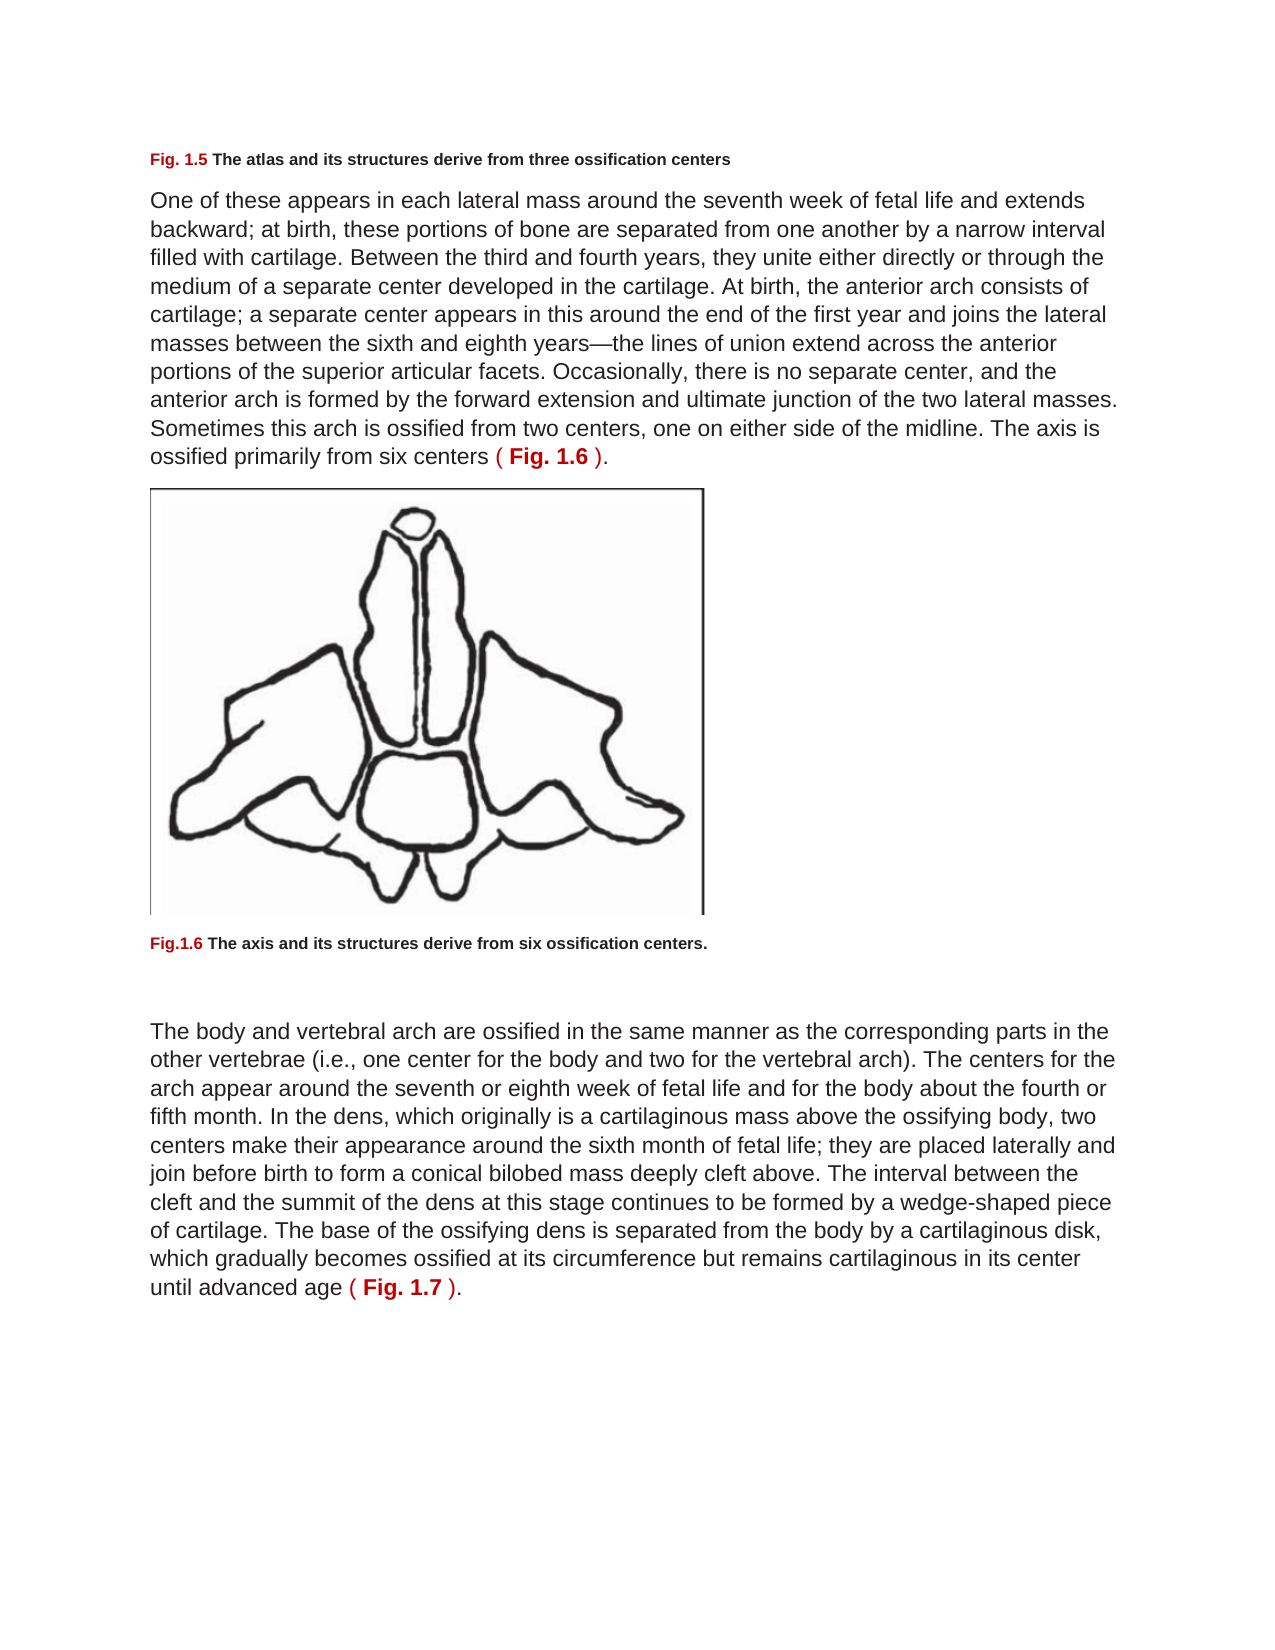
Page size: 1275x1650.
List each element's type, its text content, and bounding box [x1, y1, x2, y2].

text The body and vertebral arch are ossified in the same manner as the corresponding parts in the other vertebrae (i.e., one center for the body and two for the vertebral arch). The centers for the arch appear around the seventh or eighth week of fetal life and for the body about the fourth or fifth month. In the dens, which originally is a cartilaginous mass above the ossifying body, two centers make their appearance around the sixth month of fetal life; they are placed laterally and join before birth to form a conical bilobed mass deeply cleft above. The interval between the cleft and the summit of the dens at this stage continues to be formed by a wedge-shaped piece of cartilage. The base of the ossifying dens is separated from the body by a cartilaginous disk, which gradually becomes ossified at its circumference but remains cartilaginous in its center until advanced age ( Fig. 1.7 ). [150, 1018, 1125, 1300]
text Fig.1.6 The axis and its structures derive from six ossification centers. [150, 934, 1125, 953]
text One of these appears in each lateral mass around the seventh week of fetal life and extends backward; at birth, these portions of bone are separated from one another by a narrow interval filled with cartilage. Between the third and fourth years, they unite either directly or through the medium of a separate center developed in the cartilage. At birth, the anterior arch consists of cartilage; a separate center appears in this around the end of the first year and joins the lateral masses between the sixth and eighth years—the lines of union extend across the anterior portions of the superior articular facets. Occasionally, there is no separate center, and the anterior arch is formed by the forward extension and ultimate junction of the two lateral masses. Sometimes this arch is ossified from two centers, one on either side of the midline. The axis is ossified primarily from six centers ( Fig. 1.6 ). [150, 187, 1125, 469]
picture [150, 488, 721, 915]
text Fig. 1.5 The atlas and its structures derive from three ossification centers [150, 150, 1125, 169]
